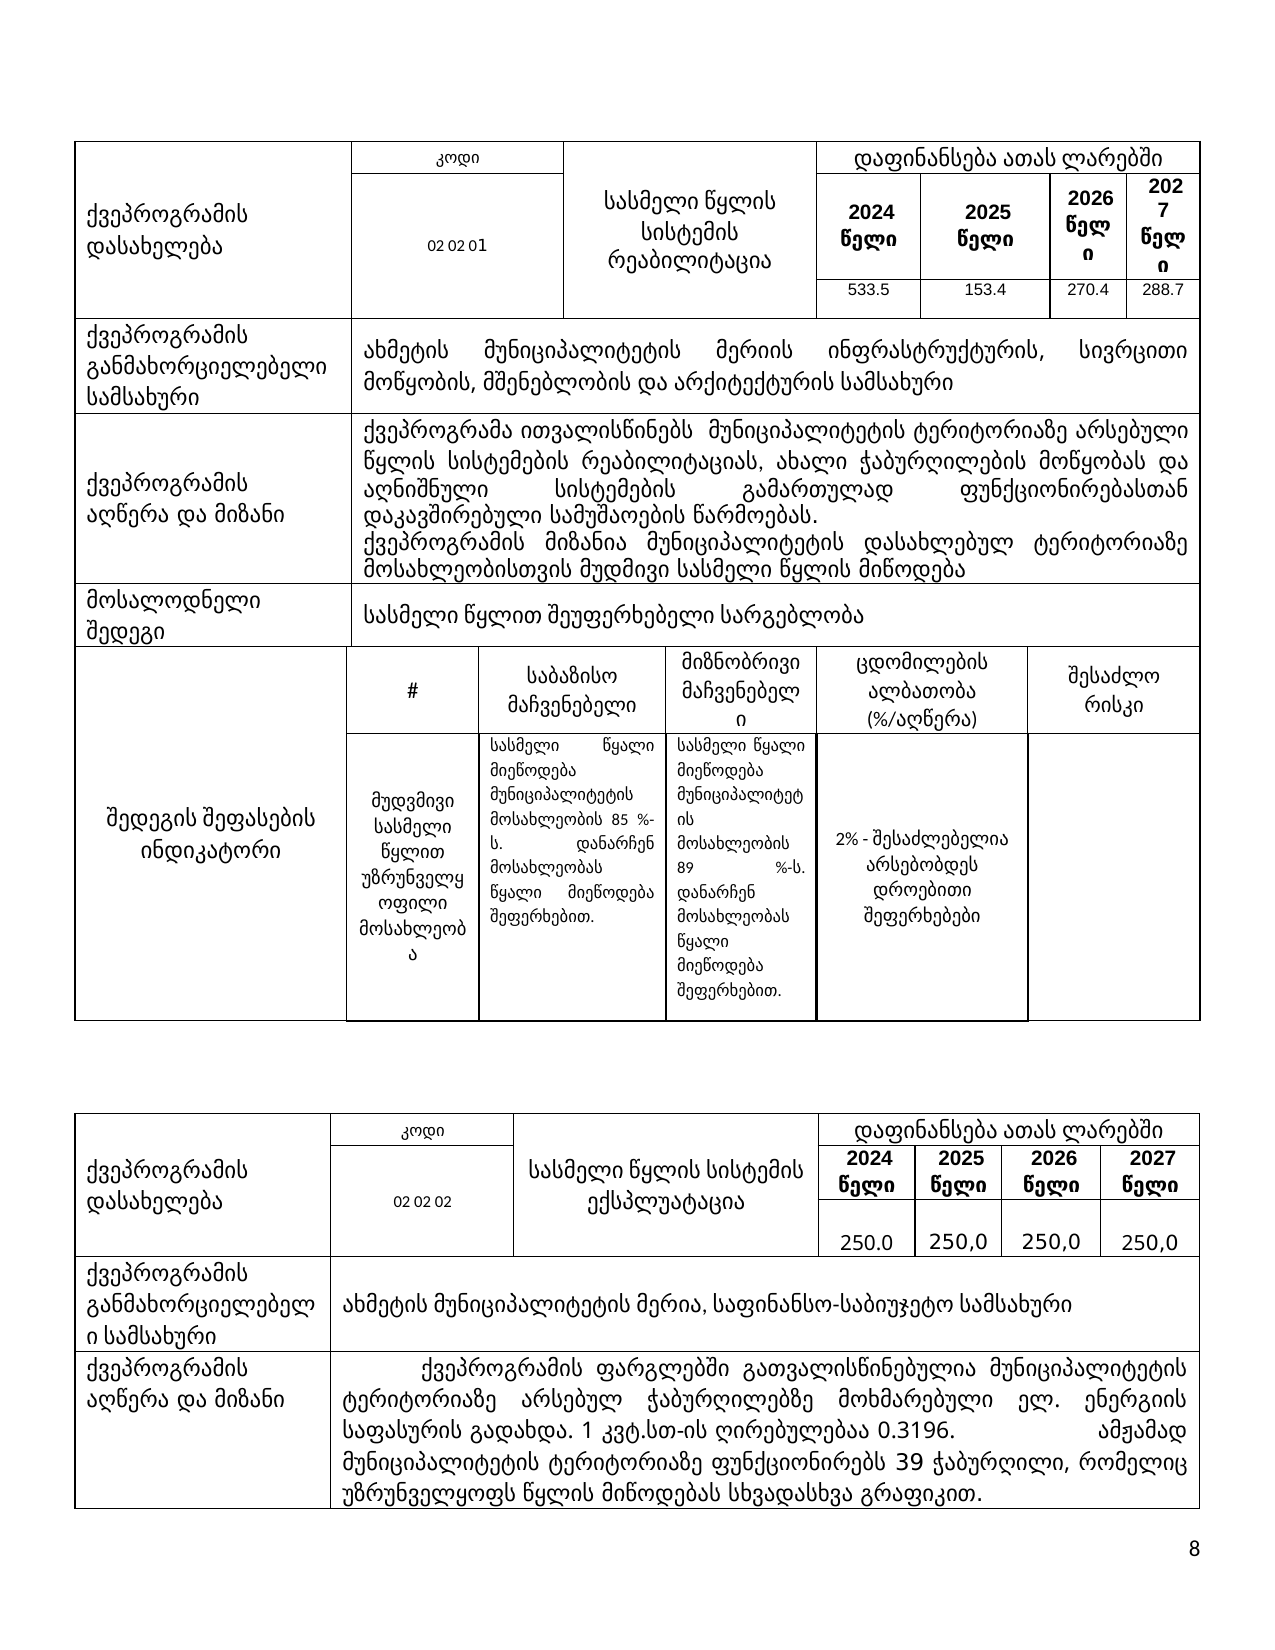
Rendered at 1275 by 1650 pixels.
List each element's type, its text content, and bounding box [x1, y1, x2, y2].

table_cell 2026 წელი [1051, 174, 1126, 279]
table_cell 02 02 01 [352, 174, 563, 318]
table_cell 153.4 [921, 280, 1049, 318]
table_cell 2027 წელი [1127, 174, 1199, 279]
table_cell შესაძლო რისკი [1028, 647, 1199, 733]
table_cell ქვეპროგრამის აღწერა და მიზანი [76, 414, 351, 583]
table_cell 288.7 [1127, 280, 1199, 318]
table_header კოდი [331, 1114, 513, 1145]
table_cell მუდვმივი სასმელი წყლით უზრუნველყოფილი მოსახლეობა [347, 734, 478, 1020]
table_header კოდი [352, 142, 563, 173]
table_cell სასმელი წყალი მიეწოდება მუნიციპალიტეტის მოსახლეობის 85 %-ს. დანარჩენ მოსახლეობას წყალი მიეწოდება შეფერხებით. [480, 734, 665, 1020]
table_cell ქვეპროგრამის განმახორციელებელი სამსახური [76, 319, 351, 412]
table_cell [76, 1352, 330, 1508]
table_cell ქვეპროგრამა ითვალისწინებს მუნიციპალიტეტის ტერიტორიაზე არსებული წყლის სისტემების რეაბილიტაციას, ახალი ჭაბურღილების მოწყობას და აღნიშნული სისტემების გამართულად ფუნქციონირებასთან დაკავშირებული სამუშაოების წარმოებას. ქვეპროგრამის მიზანია მუნიციპალიტეტის დასახლებულ ტერიტორიაზე მოსახლეობისთვის მუდმივი სასმელი წყლის მიწოდება [352, 414, 1199, 583]
table_cell 02 02 02 [331, 1146, 513, 1256]
table_cell 2025 წელი [916, 1146, 1001, 1198]
table_header დაფინანსება ათას ლარებში [819, 1114, 1199, 1145]
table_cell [331, 1352, 1199, 1508]
table_header ქვეპროგრამის დასახელება [76, 1114, 330, 1256]
table_cell ახმეტის მუნიციპალიტეტის მერია, საფინანსო-საბიუჯეტო სამსახური [331, 1257, 1199, 1351]
table_cell # [347, 647, 478, 733]
table_cell საბაზისო მაჩვენებელი [479, 647, 665, 733]
table_header სასმელი წყლის სისტემის ექსპლუატაცია [514, 1114, 818, 1256]
table_cell [1029, 734, 1199, 1020]
table_cell 250,0 [916, 1200, 1001, 1256]
table_cell 270.4 [1051, 280, 1126, 318]
table_cell 250.0 [819, 1200, 914, 1256]
table_cell შედეგის შეფასების ინდიკატორი [76, 647, 346, 1020]
table_cell ცდომილების ალბათობა (%/აღწერა) [817, 647, 1027, 733]
table_cell ახმეტის მუნიციპალიტეტის მერიის ინფრასტრუქტურის, სივრცითი მოწყობის, მშენებლობის და არქიტექტურის სამსახური [352, 319, 1199, 412]
table_cell მოსალოდნელი შედეგი [76, 584, 351, 646]
table_cell 2024 წელი [819, 1146, 914, 1198]
table_cell სასმელი წყლით შეუფერხებელი სარგებლობა [352, 584, 1199, 646]
table_cell 250,0 [1101, 1200, 1199, 1256]
table_header ქვეპროგრამის დასახელება [76, 142, 351, 318]
table_cell 533.5 [817, 280, 920, 318]
table_cell სასმელი წყალი მიეწოდება მუნიციპალიტეტის მოსახლეობის 89 %-ს. დანარჩენ მოსახლეობას წყალი მიეწოდება შეფერხებით. [667, 734, 815, 1020]
table_header სასმელი წყლის სისტემის რეაბილიტაცია [564, 142, 816, 318]
table_cell 2% - შესაძლებელია არსებობდეს დროებითი შეფერხებები [818, 734, 1027, 1020]
table_cell 2025 წელი [921, 174, 1049, 279]
table_header დაფინანსება ათას ლარებში [817, 142, 1199, 173]
table_cell 2027 წელი [1101, 1146, 1199, 1198]
table_cell მიზნობრივი მაჩვენებელი [666, 647, 816, 733]
table_cell 2026 წელი [1002, 1146, 1100, 1198]
table_cell 250,0 [1002, 1200, 1100, 1256]
table_cell 2024 წელი [817, 174, 920, 279]
table_cell ქვეპროგრამის განმახორციელებელი სამსახური [76, 1257, 330, 1351]
